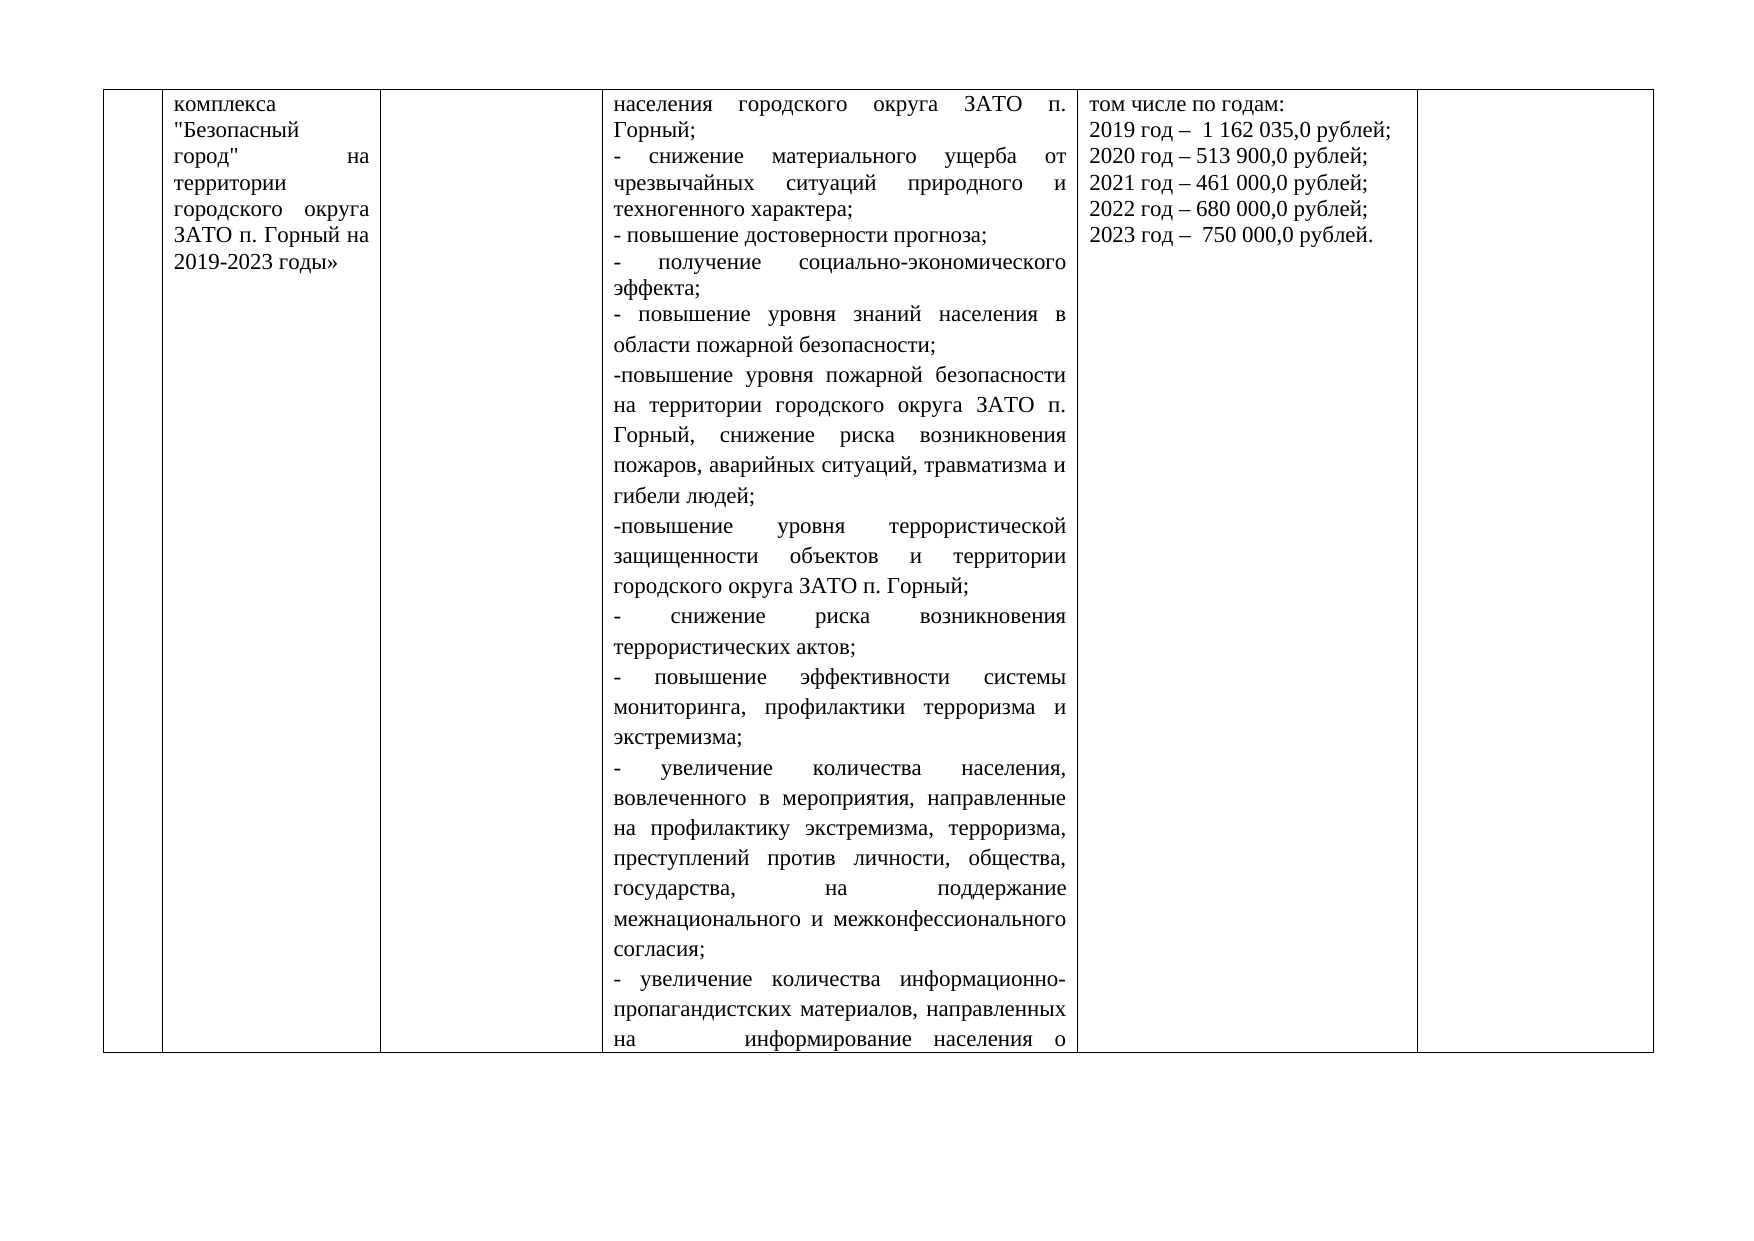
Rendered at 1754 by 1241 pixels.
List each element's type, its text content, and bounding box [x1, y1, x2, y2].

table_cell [1418, 90, 1653, 1052]
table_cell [603, 90, 1077, 1052]
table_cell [381, 90, 602, 1052]
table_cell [1078, 90, 1417, 1052]
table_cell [163, 90, 380, 1052]
table_cell 2 [104, 90, 162, 1052]
